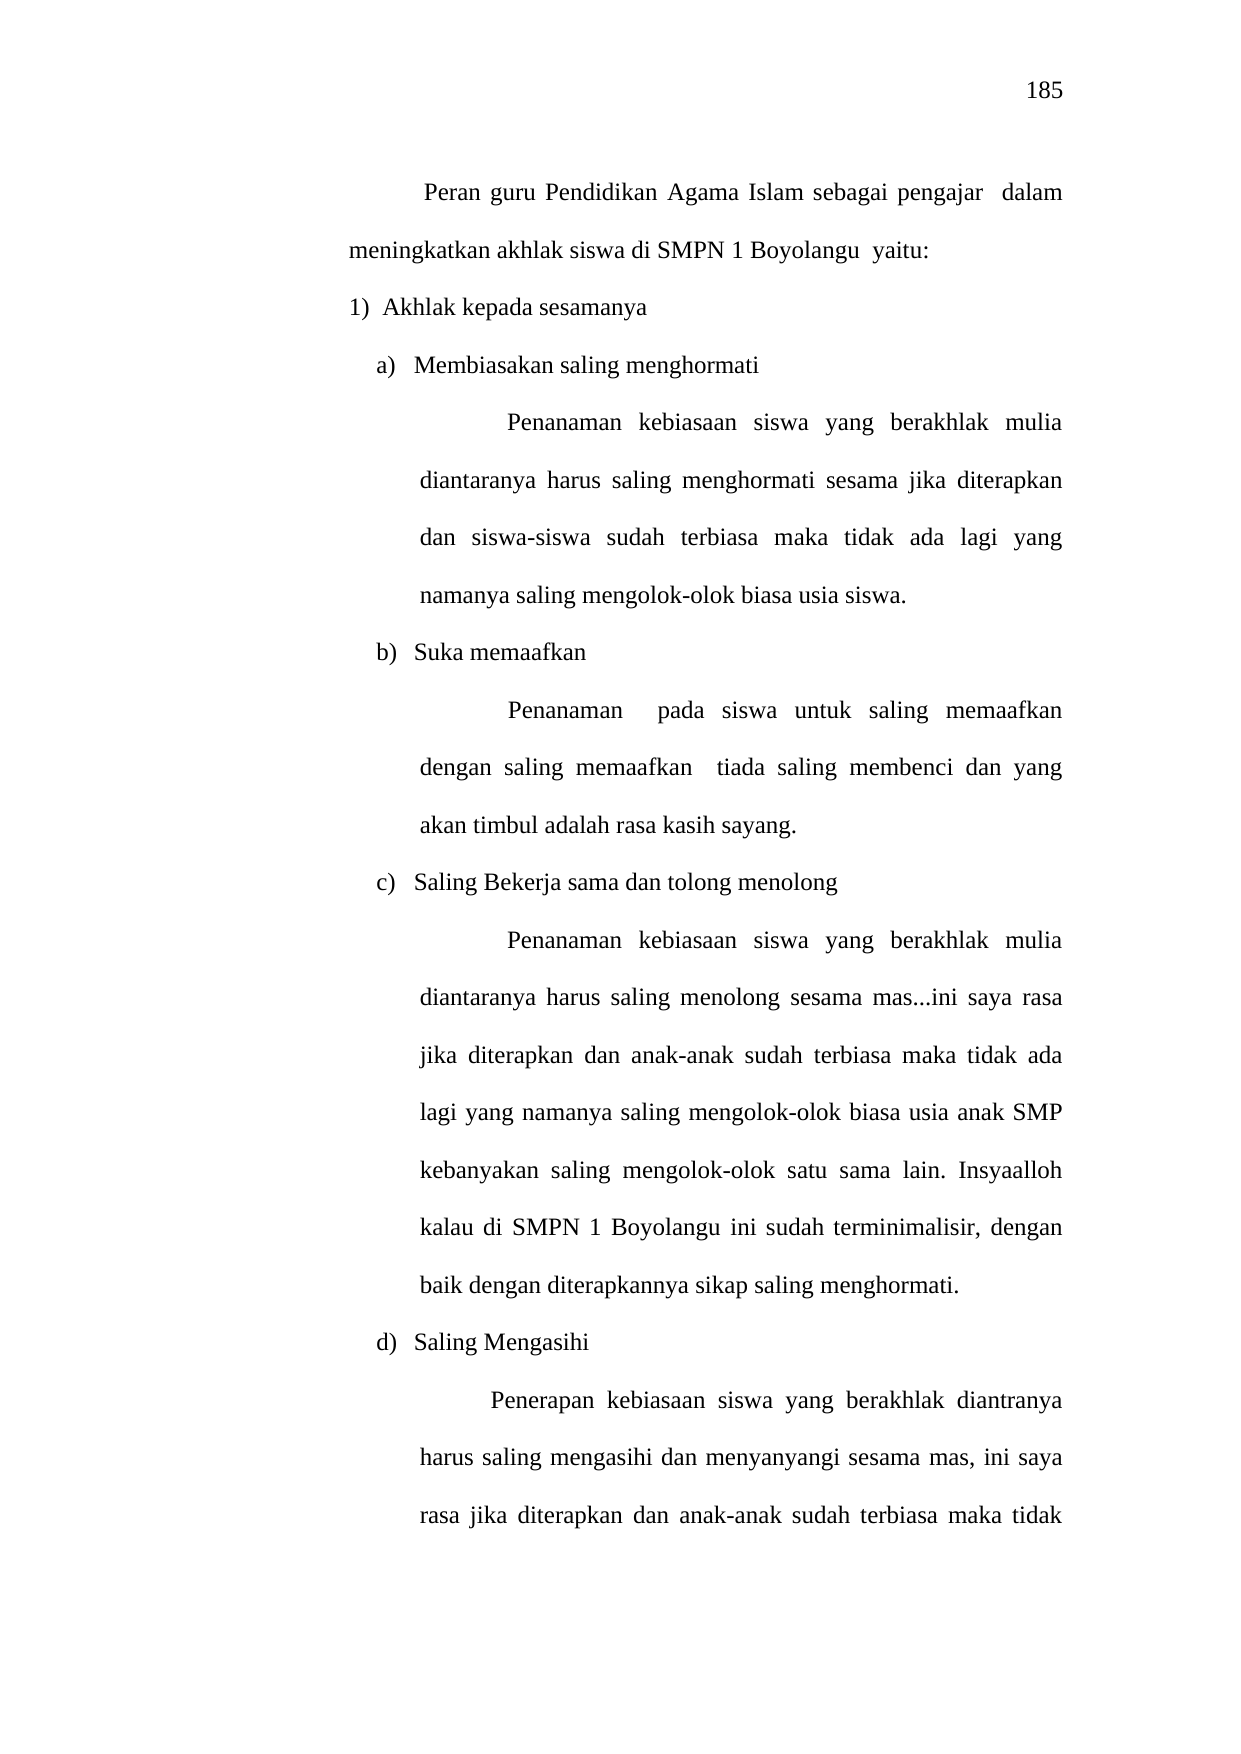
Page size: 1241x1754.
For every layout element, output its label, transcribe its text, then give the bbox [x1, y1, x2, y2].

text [419, 1385, 1063, 1528]
text Peran guru Pendidikan Agama Islam sebagai pengajar dalam meningkatkan akhlak siswa di SMPN 1 Boyolangu yaitu: [349, 177, 1063, 263]
list Suka memaafkan [376, 637, 1063, 666]
text Penanaman kebiasaan siswa yang berakhlak mulia diantaranya harus saling menghormati sesama jika diterapkan dan siswa-siswa sudah terbiasa maka tidak ada lagi yang namanya saling mengolok-olok biasa usia siswa. [419, 407, 1063, 608]
list Membiasakan saling menghormati [376, 350, 1063, 378]
list Saling Mengasihi [376, 1327, 1063, 1356]
text Penanaman pada siswa untuk saling memaafkan dengan saling memaafkan tiada saling membenci dan yang akan timbul adalah rasa kasih sayang. [419, 695, 1063, 838]
list Saling Bekerja sama dan tolong menolong [376, 867, 1063, 896]
text Penanaman kebiasaan siswa yang berakhlak mulia diantaranya harus saling menolong sesama mas...ini saya rasa jika diterapkan dan anak-anak sudah terbiasa maka tidak ada lagi yang namanya saling mengolok-olok biasa usia anak SMP kebanyakan saling mengolok-olok satu sama lain. Insyaalloh kalau di SMPN 1 Boyolangu ini sudah terminimalisir, dengan baik dengan diterapkannya sikap saling menghormati. [419, 925, 1063, 1298]
text 1) Akhlak kepada sesamanya [349, 292, 1063, 321]
